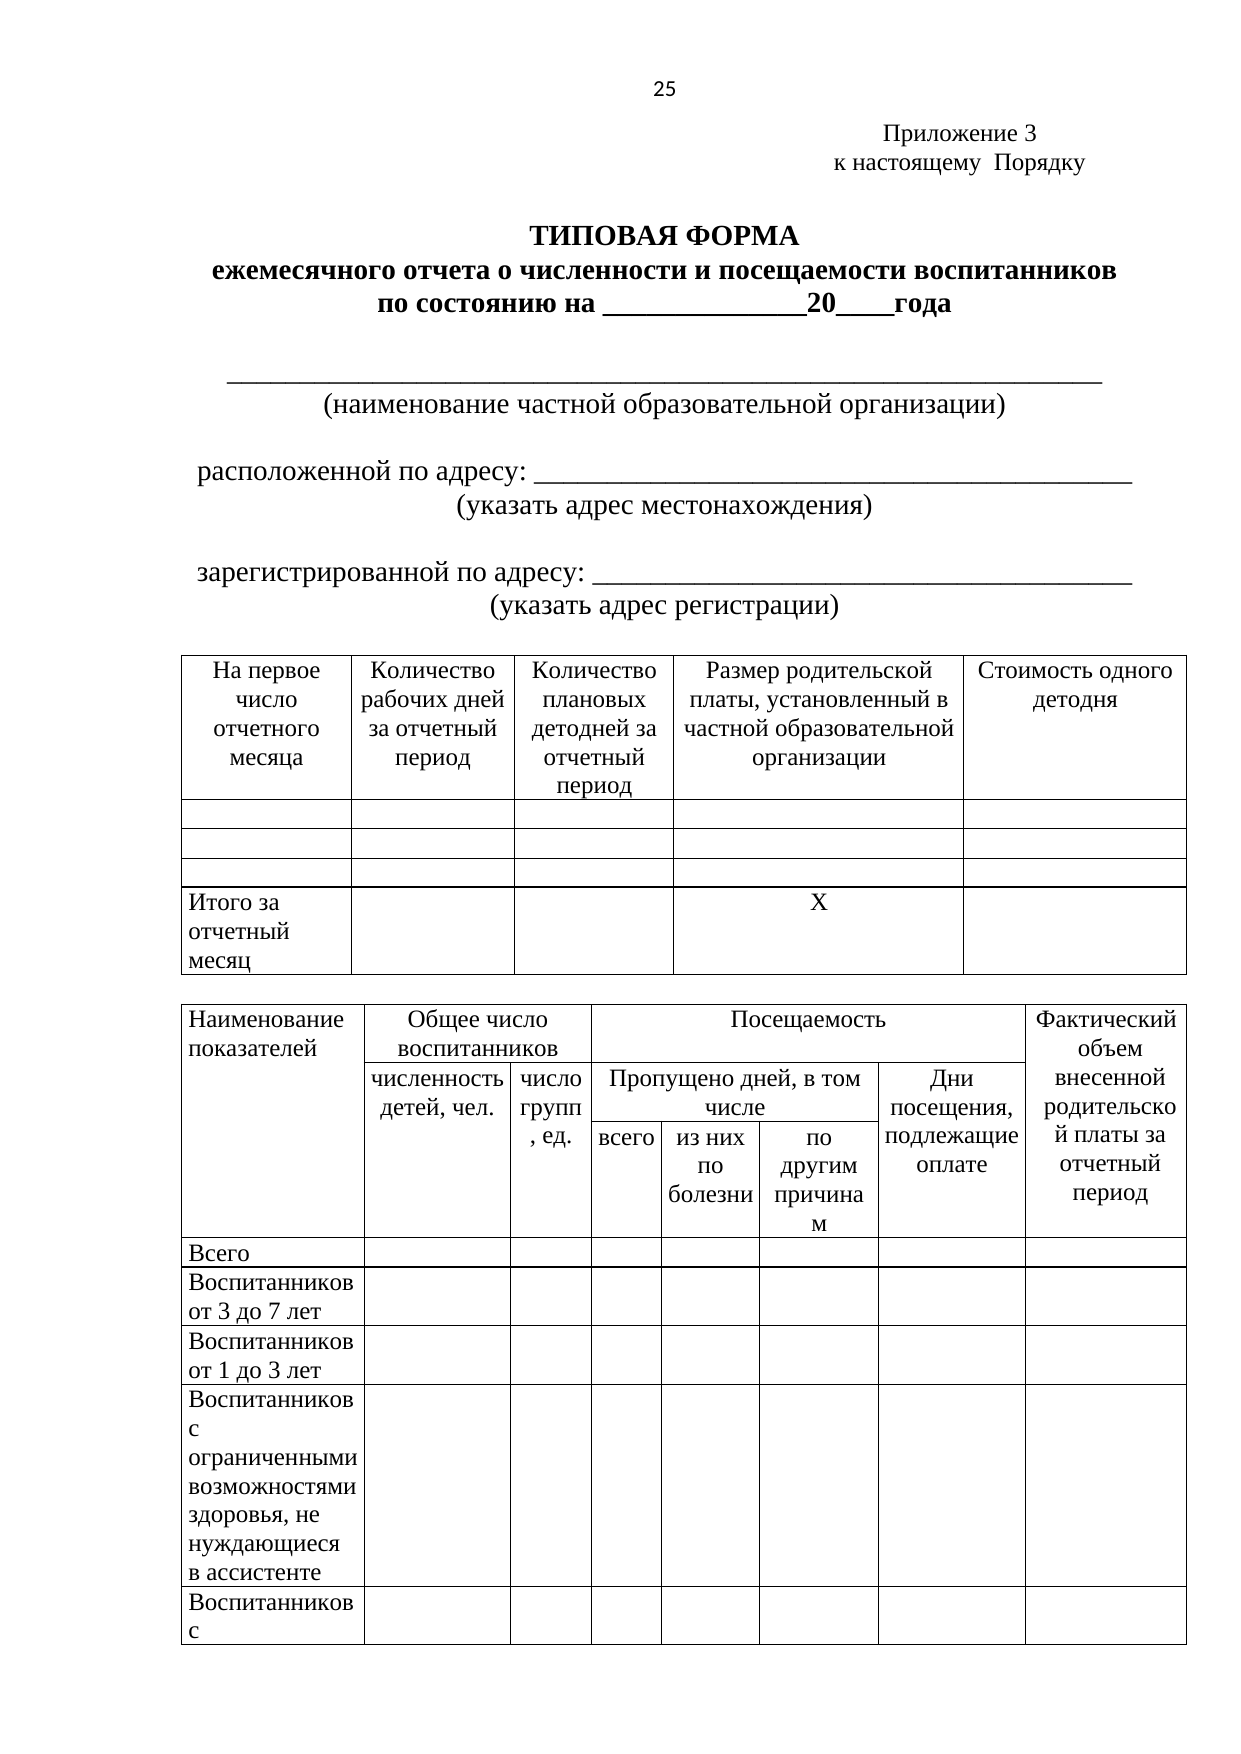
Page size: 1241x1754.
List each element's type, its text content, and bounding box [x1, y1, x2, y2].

table_cell [1026, 1587, 1186, 1644]
table_cell [515, 800, 673, 828]
table_header Количество рабочих дней за отчетный период [352, 656, 514, 799]
table_cell [592, 1268, 661, 1325]
table_cell [662, 1326, 759, 1383]
table_header Количество плановых детодней за отчетный период [515, 656, 673, 799]
text к настоящему Порядку [768, 147, 1152, 176]
text (указать адрес местонахождения) [177, 487, 1152, 520]
table_cell [674, 800, 963, 828]
table_header Посещаемость [592, 1005, 1025, 1062]
table_cell [964, 800, 1186, 828]
table_cell Воспитанников от 3 до 7 лет [182, 1268, 364, 1325]
table_cell [964, 888, 1186, 974]
table_cell [879, 1326, 1025, 1383]
text ТИПОВАЯ ФОРМА [177, 218, 1152, 252]
table_cell [352, 859, 514, 886]
table_cell [1026, 1268, 1186, 1325]
table_cell [760, 1326, 878, 1383]
table_cell [662, 1238, 759, 1266]
table_cell [662, 1268, 759, 1325]
table_cell [662, 1587, 759, 1644]
table_cell Итого за отчетный месяц [182, 888, 351, 974]
table_cell [511, 1385, 591, 1586]
table_cell [662, 1385, 759, 1586]
table_cell [365, 1268, 510, 1325]
table_cell [182, 829, 351, 857]
table_cell [674, 859, 963, 886]
text (наименование частной образовательной организации) [177, 386, 1152, 420]
table_cell [760, 1268, 878, 1325]
table_cell [879, 1587, 1025, 1644]
text расположенной по адресу: _________________________________________ [177, 453, 1152, 487]
text Приложение 3 [768, 118, 1152, 147]
table_header Стоимость одного детодня [964, 656, 1186, 799]
table_cell [365, 1326, 510, 1383]
table_cell [592, 1587, 661, 1644]
table_cell [352, 888, 514, 974]
table_cell [592, 1385, 661, 1586]
table_cell [964, 859, 1186, 886]
table_cell [760, 1238, 878, 1266]
table_cell [879, 1238, 1025, 1266]
table_cell Дни посещения, подлежащие оплате [879, 1063, 1025, 1237]
table_cell [879, 1385, 1025, 1586]
text ____________________________________________________________ [177, 353, 1152, 386]
table_cell [511, 1587, 591, 1644]
table_cell Воспитанников от 1 до 3 лет [182, 1326, 364, 1383]
table_cell Всего [182, 1238, 364, 1266]
table_cell [515, 829, 673, 857]
table_cell Пропущено дней, в том числе [592, 1063, 878, 1121]
table_cell [515, 859, 673, 886]
table_cell [352, 800, 514, 828]
table_header Фактический объем внесенной родительской платы за отчетный период [1026, 1005, 1186, 1237]
table_cell [879, 1268, 1025, 1325]
table_cell [182, 800, 351, 828]
table_cell [1026, 1385, 1186, 1586]
table_cell [674, 829, 963, 857]
table_cell [760, 1587, 878, 1644]
table_cell [1026, 1326, 1186, 1383]
table_cell [515, 888, 673, 974]
table_cell [511, 1268, 591, 1325]
table_cell [365, 1385, 510, 1586]
table_cell всего [592, 1122, 661, 1237]
text зарегистрированной по адресу: _____________________________________ [177, 554, 1152, 587]
text (указать адрес регистрации) [177, 587, 1152, 621]
table_cell [592, 1238, 661, 1266]
table_cell [365, 1238, 510, 1266]
table_cell [182, 859, 351, 886]
table_cell численность детей, чел. [365, 1063, 510, 1237]
table_cell [1026, 1238, 1186, 1266]
table_cell [352, 829, 514, 857]
table_header Наименование показателей [182, 1005, 364, 1237]
table_cell [592, 1326, 661, 1383]
text ежемесячного отчета о численности и посещаемости воспитанников [177, 252, 1152, 286]
table_header Общее число воспитанников [365, 1005, 591, 1062]
table_cell [365, 1587, 510, 1644]
table_cell [511, 1326, 591, 1383]
table_header На первое число отчетного месяца [182, 656, 351, 799]
table_cell по другим причинам [760, 1122, 878, 1237]
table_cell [182, 1587, 364, 1644]
table_cell X [674, 888, 963, 974]
table_cell [964, 829, 1186, 857]
text по состоянию на ______________20____года [177, 286, 1152, 319]
table_cell Воспитанников с ограниченными возможностями здоровья, не нуждающиеся в ассистенте [182, 1385, 364, 1586]
table_cell из них по болезни [662, 1122, 759, 1237]
table_cell число групп, ед. [511, 1063, 591, 1237]
table_header Размер родительской платы, установленный в частной образовательной организации [674, 656, 963, 799]
table_cell [760, 1385, 878, 1586]
table_cell [511, 1238, 591, 1266]
